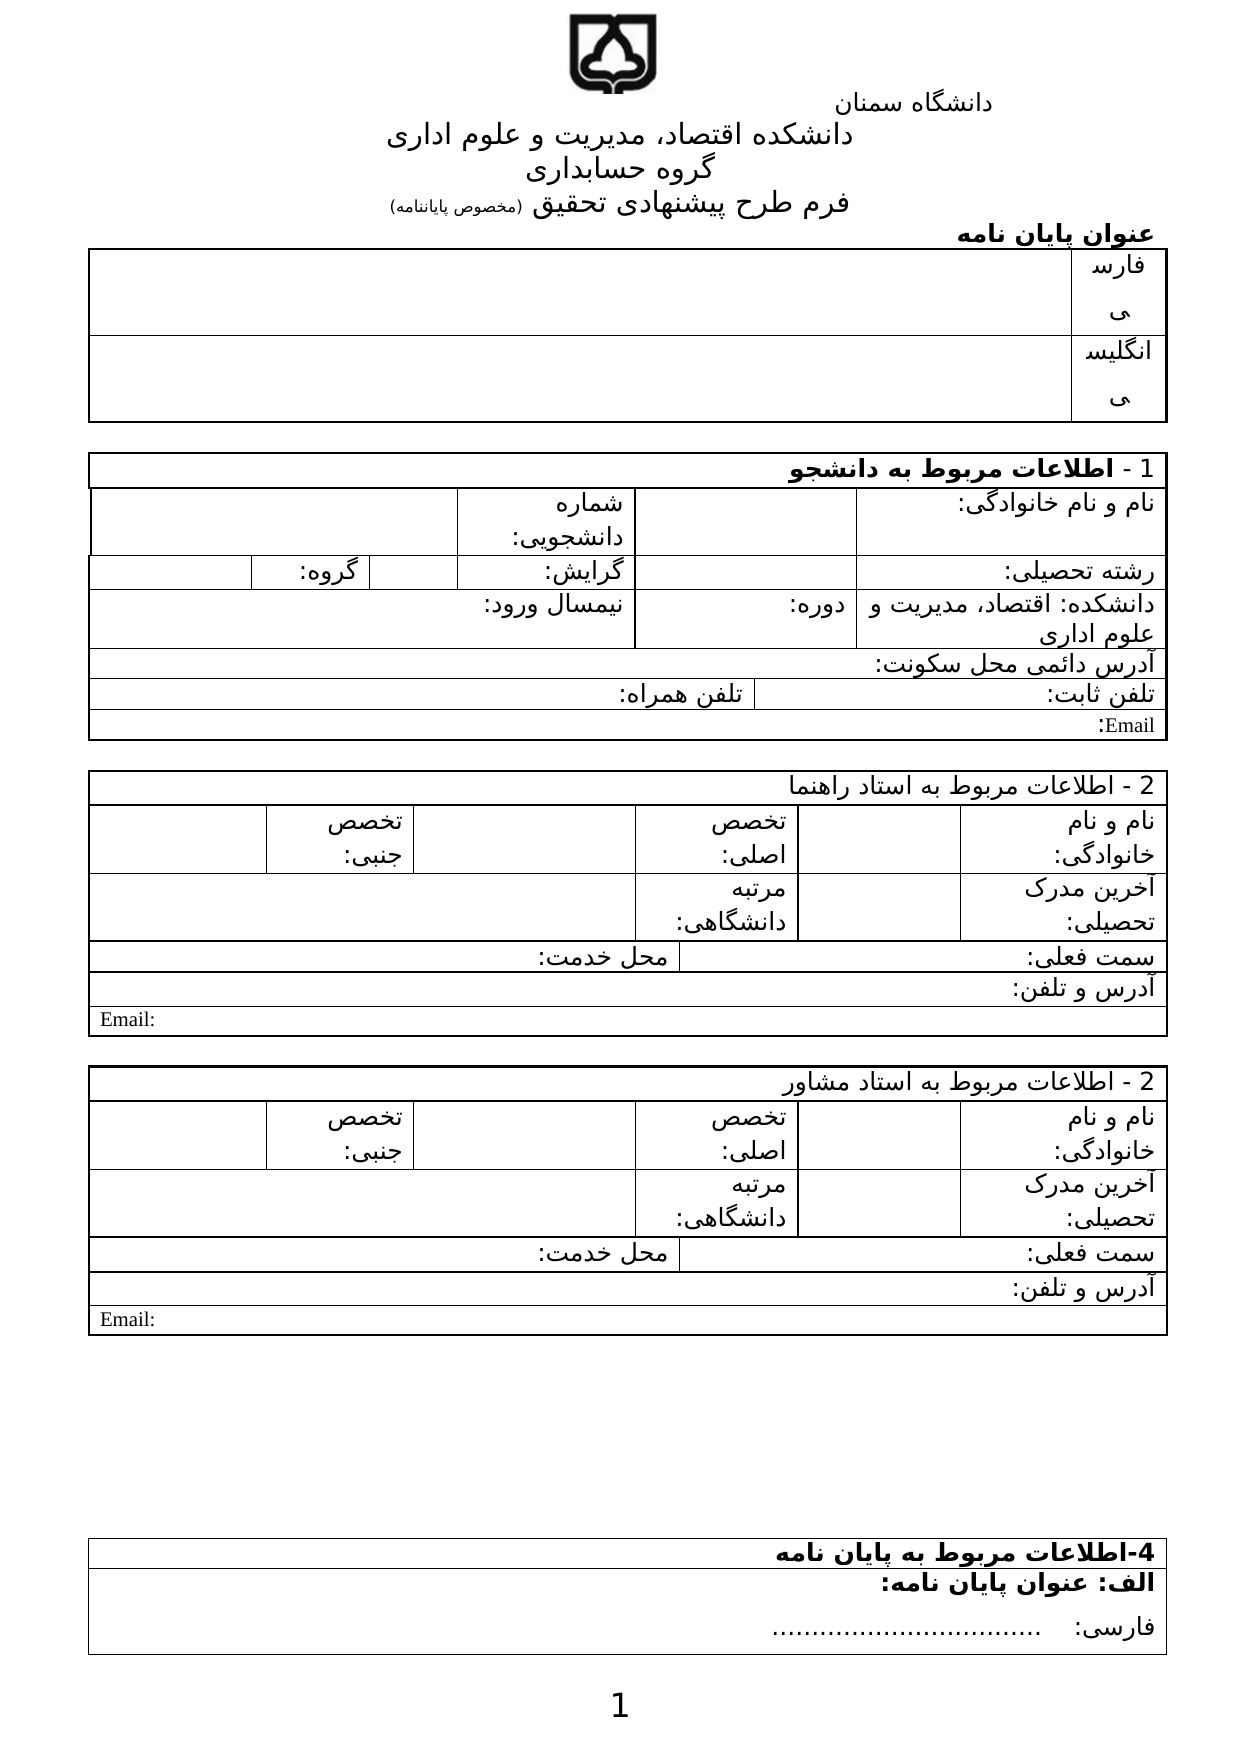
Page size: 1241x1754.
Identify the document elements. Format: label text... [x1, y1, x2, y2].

table_header 4-اطلاعات مربوط به پایان نامه [89, 1539, 1166, 1568]
text دانشگاه سمنان [89, 88, 1152, 117]
table_cell [636, 489, 856, 555]
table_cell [89, 1569, 1166, 1653]
table_cell [90, 1102, 266, 1168]
text فرم طرح پیشنهادی تحقیق (مخصوص پایاننامه) [89, 185, 1152, 219]
table_cell Email: [90, 710, 1165, 739]
table_cell گرایش: [458, 556, 634, 589]
table_cell [92, 489, 457, 555]
table_cell Email: [90, 1306, 1166, 1334]
table_cell [90, 556, 251, 589]
table_cell رشته تحصیلی: [857, 556, 1165, 589]
picture [566, 12, 657, 93]
table_cell Email: [90, 1007, 1166, 1034]
table_cell گروه: [252, 556, 369, 589]
table_cell سمت فعلی: [680, 942, 1166, 971]
table_cell مرتبه دانشگاهی: [636, 1170, 797, 1236]
table_header 2 - اطلاعات مربوط به استاد راهنما [90, 772, 1166, 804]
table_cell مرتبه دانشگاهی: [636, 874, 797, 940]
text دانشکده اقتصاد، مدیریت و علوم اداری [89, 117, 1152, 151]
table_cell [799, 874, 960, 940]
table_header 2 - اطلاعات مربوط به استاد مشاور [90, 1068, 1166, 1100]
table_header 1 - اطلاعات مربوط به دانشجو [90, 454, 1165, 487]
table_cell [636, 556, 856, 589]
table_cell نام و نام خانوادگی: [961, 806, 1166, 873]
table_cell انگلیسی [1072, 336, 1165, 421]
table_cell [414, 806, 635, 873]
table_cell دانشکده: اقتصاد، مدیریت و علوم اداری [857, 590, 1165, 648]
table_cell آدرس و تلفن: [90, 973, 1166, 1006]
table_cell محل خدمت: [90, 1238, 679, 1271]
table_cell [799, 1102, 960, 1168]
table_cell آدرس دائمی محل سکونت: [90, 649, 1165, 678]
table_cell تلفن ثابت: [755, 679, 1165, 708]
table_cell شماره دانشجویی: [458, 489, 634, 555]
table_cell نام و نام خانوادگی: [857, 489, 1165, 555]
table_cell [799, 806, 960, 873]
table_cell [90, 336, 1071, 421]
table_cell تخصص جنبی: [267, 1102, 413, 1168]
table_cell آدرس و تلفن: [90, 1273, 1166, 1305]
table_cell [90, 806, 266, 873]
table_cell [90, 250, 1071, 335]
table_cell آخرین مدرک تحصیلی: [961, 874, 1166, 940]
table_cell تلفن همراه: [90, 679, 754, 708]
table_cell تخصص اصلی: [636, 1102, 797, 1168]
table_cell دوره: [636, 590, 856, 648]
table_cell نام و نام خانوادگی: [961, 1102, 1166, 1168]
table_cell تخصص جنبی: [267, 806, 413, 873]
table_cell فارسی [1072, 250, 1165, 335]
table_cell محل خدمت: [90, 942, 679, 971]
table_header عنوان پایان نامه [594, 219, 1166, 248]
table_cell سمت فعلی: [680, 1238, 1166, 1271]
table_cell [90, 1170, 635, 1236]
table_cell تخصص اصلی: [636, 806, 797, 873]
table_cell آخرین مدرک تحصیلی: [961, 1170, 1166, 1236]
table_cell نیمسال ورود: [90, 590, 634, 648]
table_cell [90, 874, 635, 940]
table_cell [799, 1170, 960, 1236]
table_cell [414, 1102, 635, 1168]
table_cell [370, 556, 457, 589]
text گروه حسابداری [89, 151, 1152, 185]
